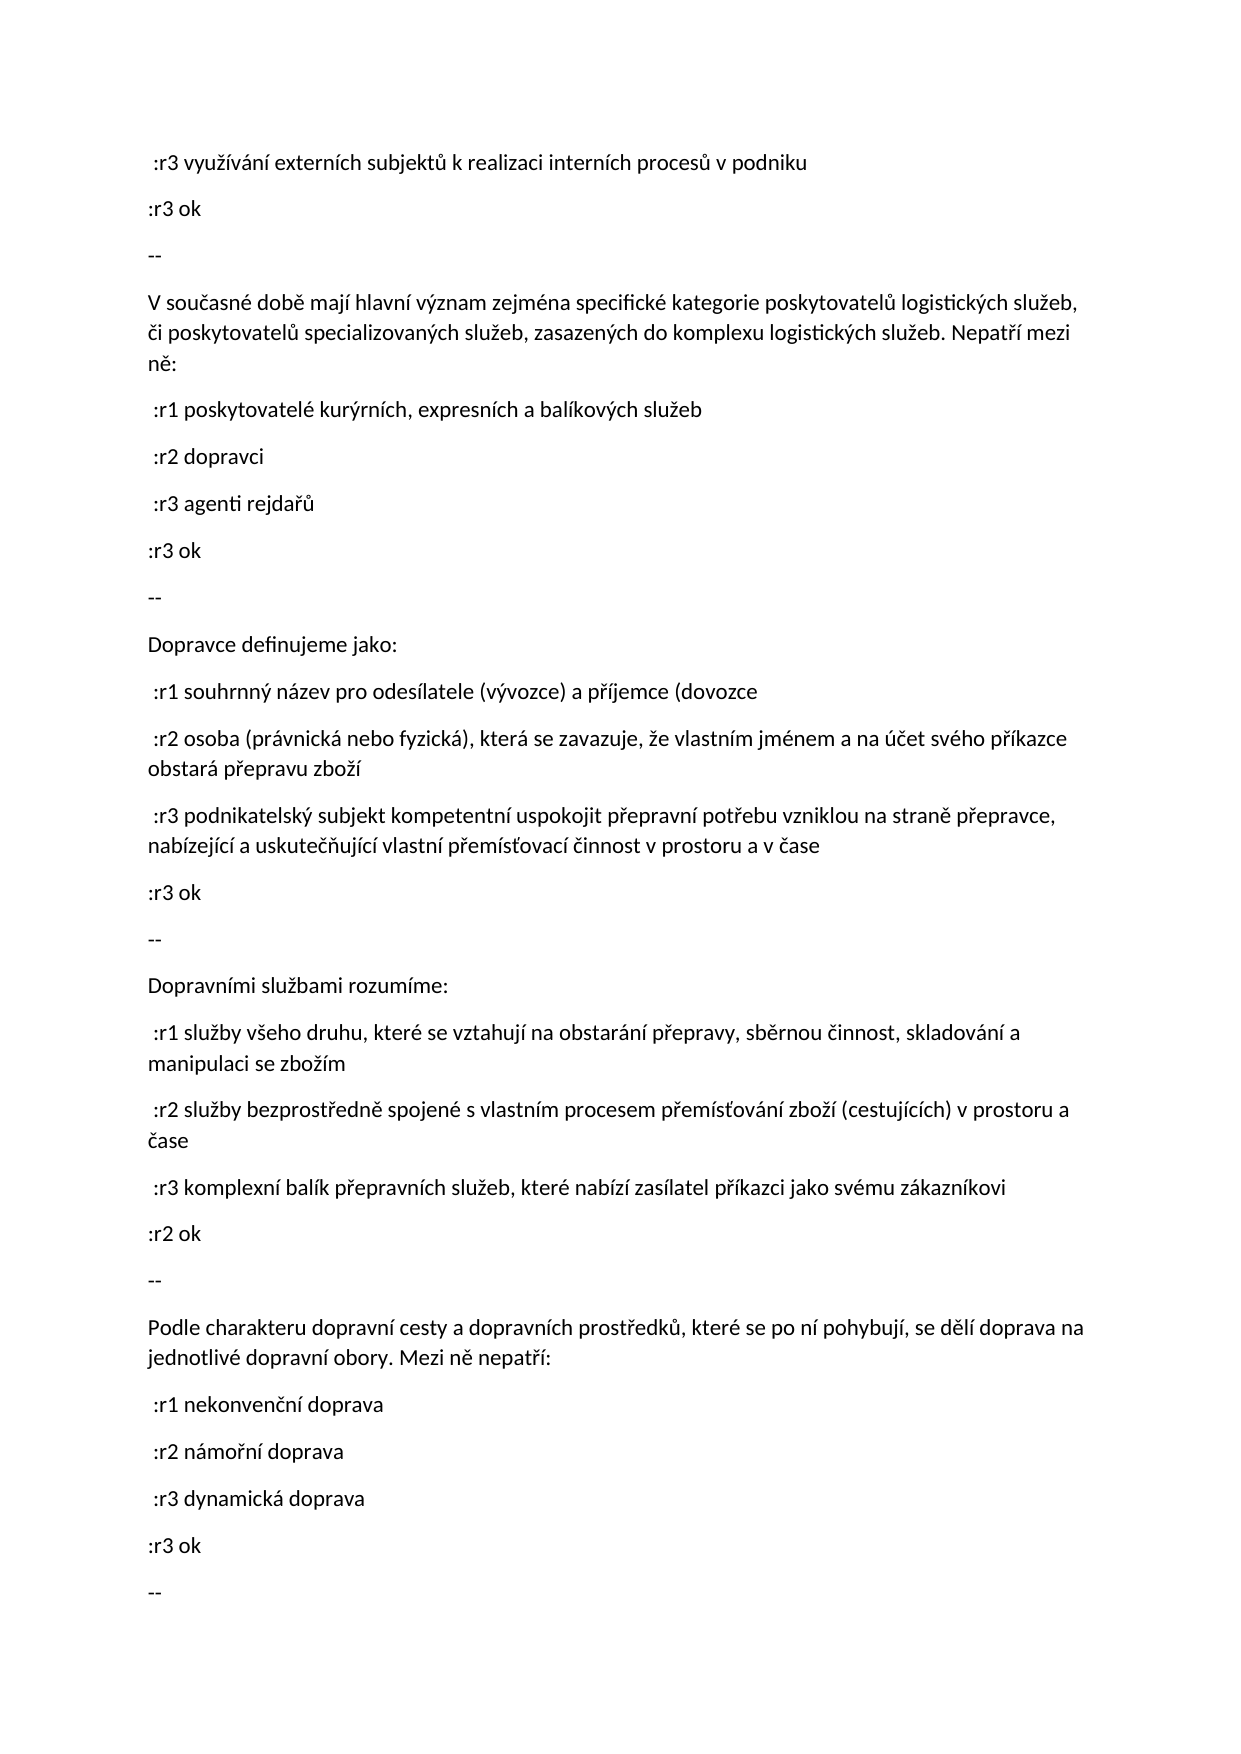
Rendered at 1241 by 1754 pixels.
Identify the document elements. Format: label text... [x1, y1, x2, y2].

text Dopravce definujeme jako: [148, 630, 1093, 658]
text -- [148, 583, 1093, 611]
text :r1 souhrnný název pro odesílatele (vývozce) a příjemce (dovozce [148, 677, 1093, 705]
text :r1 poskytovatelé kurýrních, expresních a balíkových služeb [148, 396, 1093, 423]
text Dopravními službami rozumíme: [148, 972, 1093, 999]
text :r3 ok [148, 194, 1093, 222]
text :r3 podnikatelský subjekt kompetentní uspokojit přepravní potřebu vzniklou na straně přepravce, nabízející a uskutečňující vlastní přemísťovací činnost v prostoru a v čase [148, 801, 1093, 859]
text :r2 ok [148, 1219, 1093, 1247]
text :r1 služby všeho druhu, které se vztahují na obstarání přepravy, sběrnou činnost, skladování a manipulaci se zbožím [148, 1018, 1093, 1077]
text -- [148, 241, 1093, 269]
text :r1 nekonvenční doprava [148, 1390, 1093, 1418]
text -- [148, 1266, 1093, 1294]
text Podle charakteru dopravní cesty a dopravních prostředků, které se po ní pohybují, se dělí doprava na jednotlivé dopravní obory. Mezi ně nepatří: [148, 1313, 1093, 1371]
text :r3 ok [148, 1531, 1093, 1559]
text :r3 dynamická doprava [148, 1484, 1093, 1512]
text :r3 ok [148, 878, 1093, 906]
text :r2 dopravci [148, 442, 1093, 470]
text :r2 služby bezprostředně spojené s vlastním procesem přemísťování zboží (cestujících) v prostoru a čase [148, 1096, 1093, 1154]
text V současné době mají hlavní význam zejména specifické kategorie poskytovatelů logistických služeb, či poskytovatelů specializovaných služeb, zasazených do komplexu logistických služeb. Nepatří mezi ně: [148, 288, 1093, 377]
text :r3 agenti rejdařů [148, 489, 1093, 517]
text -- [148, 925, 1093, 953]
text :r2 námořní doprava [148, 1437, 1093, 1465]
text -- [148, 1578, 1093, 1606]
text :r3 ok [148, 536, 1093, 564]
text :r3 využívání externích subjektů k realizaci interních procesů v podniku [148, 148, 1093, 176]
text :r2 osoba (právnická nebo fyzická), která se zavazuje, že vlastním jménem a na účet svého příkazce obstará přepravu zboží [148, 724, 1093, 782]
text :r3 komplexní balík přepravních služeb, které nabízí zasílatel příkazci jako svému zákazníkovi [148, 1173, 1093, 1201]
